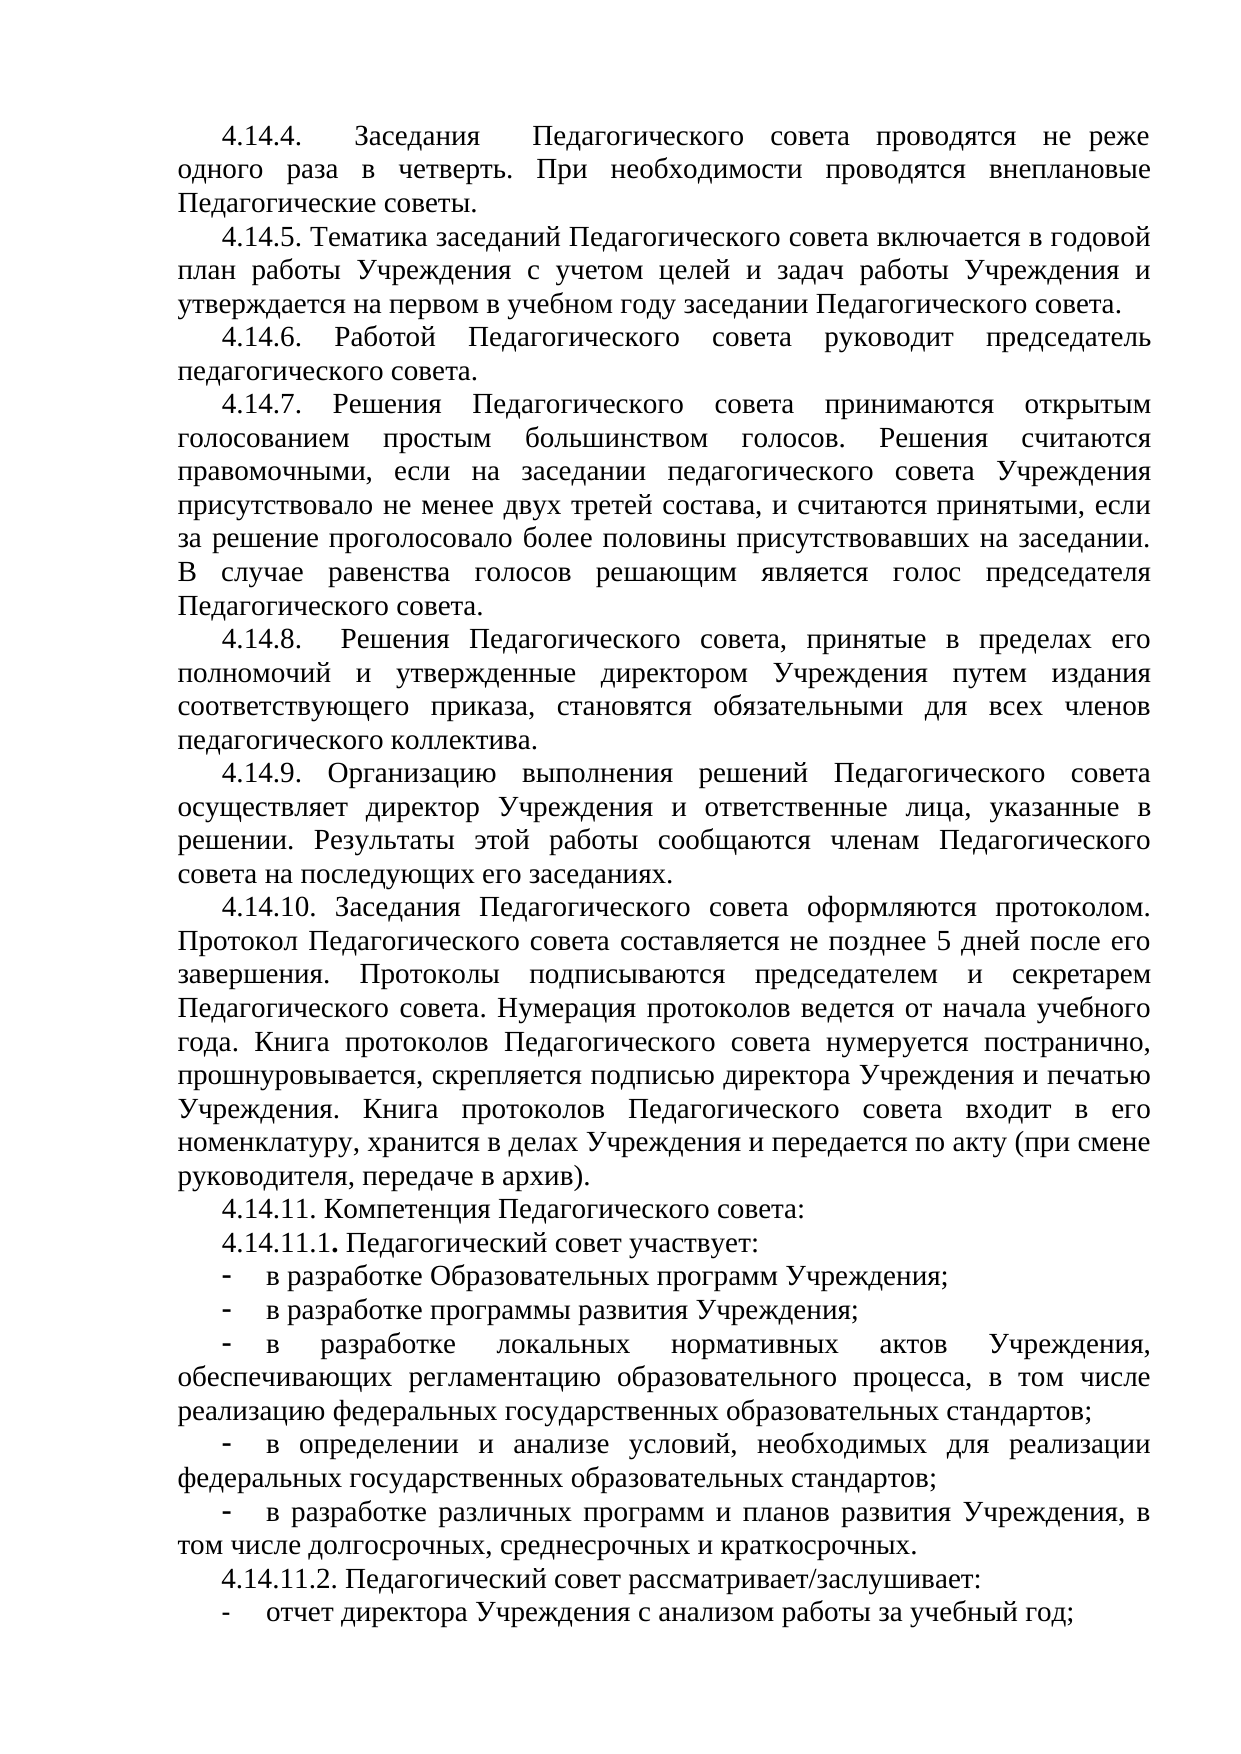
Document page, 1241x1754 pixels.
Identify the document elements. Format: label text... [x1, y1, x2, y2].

text 4.14.5. Тематика заседаний Педагогического совета включается в годовой план работы Учреждения с учетом целей и задач работы Учреждения и утверждается на первом в учебном году заседании Педагогического совета. [177, 219, 1152, 319]
text 4.14.11. Компетенция Педагогического совета: [177, 1191, 1152, 1225]
list в разработке локальных нормативных актов Учреждения, обеспечивающих регламентацию образовательного процесса, в том числе реализацию федеральных государственных образовательных стандартов; [177, 1326, 1152, 1427]
text 4.14.6. Работой Педагогического совета руководит председатель педагогического совета. [177, 319, 1152, 386]
list в разработке различных программ и планов развития Учреждения, в том числе долгосрочных, среднесрочных и краткосрочных. [177, 1494, 1152, 1561]
text 4.14.11.1. Педагогический совет участвует: [177, 1225, 1152, 1258]
text 4.14.8. Решения Педагогического совета, принятые в пределах его полномочий и утвержденные директором Учреждения путем издания соответствующего приказа, становятся обязательными для всех членов педагогического коллектива. [177, 621, 1152, 755]
text 4.14.9. Организацию выполнения решений Педагогического совета осуществляет директор Учреждения и ответственные лица, указанные в решении. Результаты этой работы сообщаются членам Педагогического совета на последующих его заседаниях. [177, 755, 1152, 889]
text 4.14.4. Заседания Педагогического совета проводятся не реже одного раза в четверть. При необходимости проводятся внеплановые Педагогические советы. [177, 118, 1152, 219]
list в определении и анализе условий, необходимых для реализации федеральных государственных образовательных стандартов; [177, 1427, 1152, 1494]
list отчет директора Учреждения с анализом работы за учебный год; [177, 1594, 1152, 1628]
text 4.14.11.2. Педагогический совет рассматривает/заслушивает: [177, 1561, 1152, 1594]
list в разработке Образовательных программ Учреждения; [177, 1258, 1152, 1292]
text 4.14.10. Заседания Педагогического совета оформляются протоколом. Протокол Педагогического совета составляется не позднее 5 дней после его завершения. Протоколы подписываются председателем и секретарем Педагогического совета. Нумерация протоколов ведется от начала учебного года. Книга протоколов Педагогического совета нумеруется постранично, прошнуровывается, скрепляется подписью директора Учреждения и печатью Учреждения. Книга протоколов Педагогического совета входит в его номенклатуру, хранится в делах Учреждения и передается по акту (при смене руководителя, передаче в архив). [177, 889, 1152, 1191]
list в разработке программы развития Учреждения; [177, 1292, 1152, 1326]
text 4.14.7. Решения Педагогического совета принимаются открытым голосованием простым большинством голосов. Решения считаются правомочными, если на заседании педагогического совета Учреждения присутствовало не менее двух третей состава, и считаются принятыми, если за решение проголосовало более половины присутствовавших на заседании. В случае равенства голосов решающим является голос председателя Педагогического совета. [177, 386, 1152, 621]
